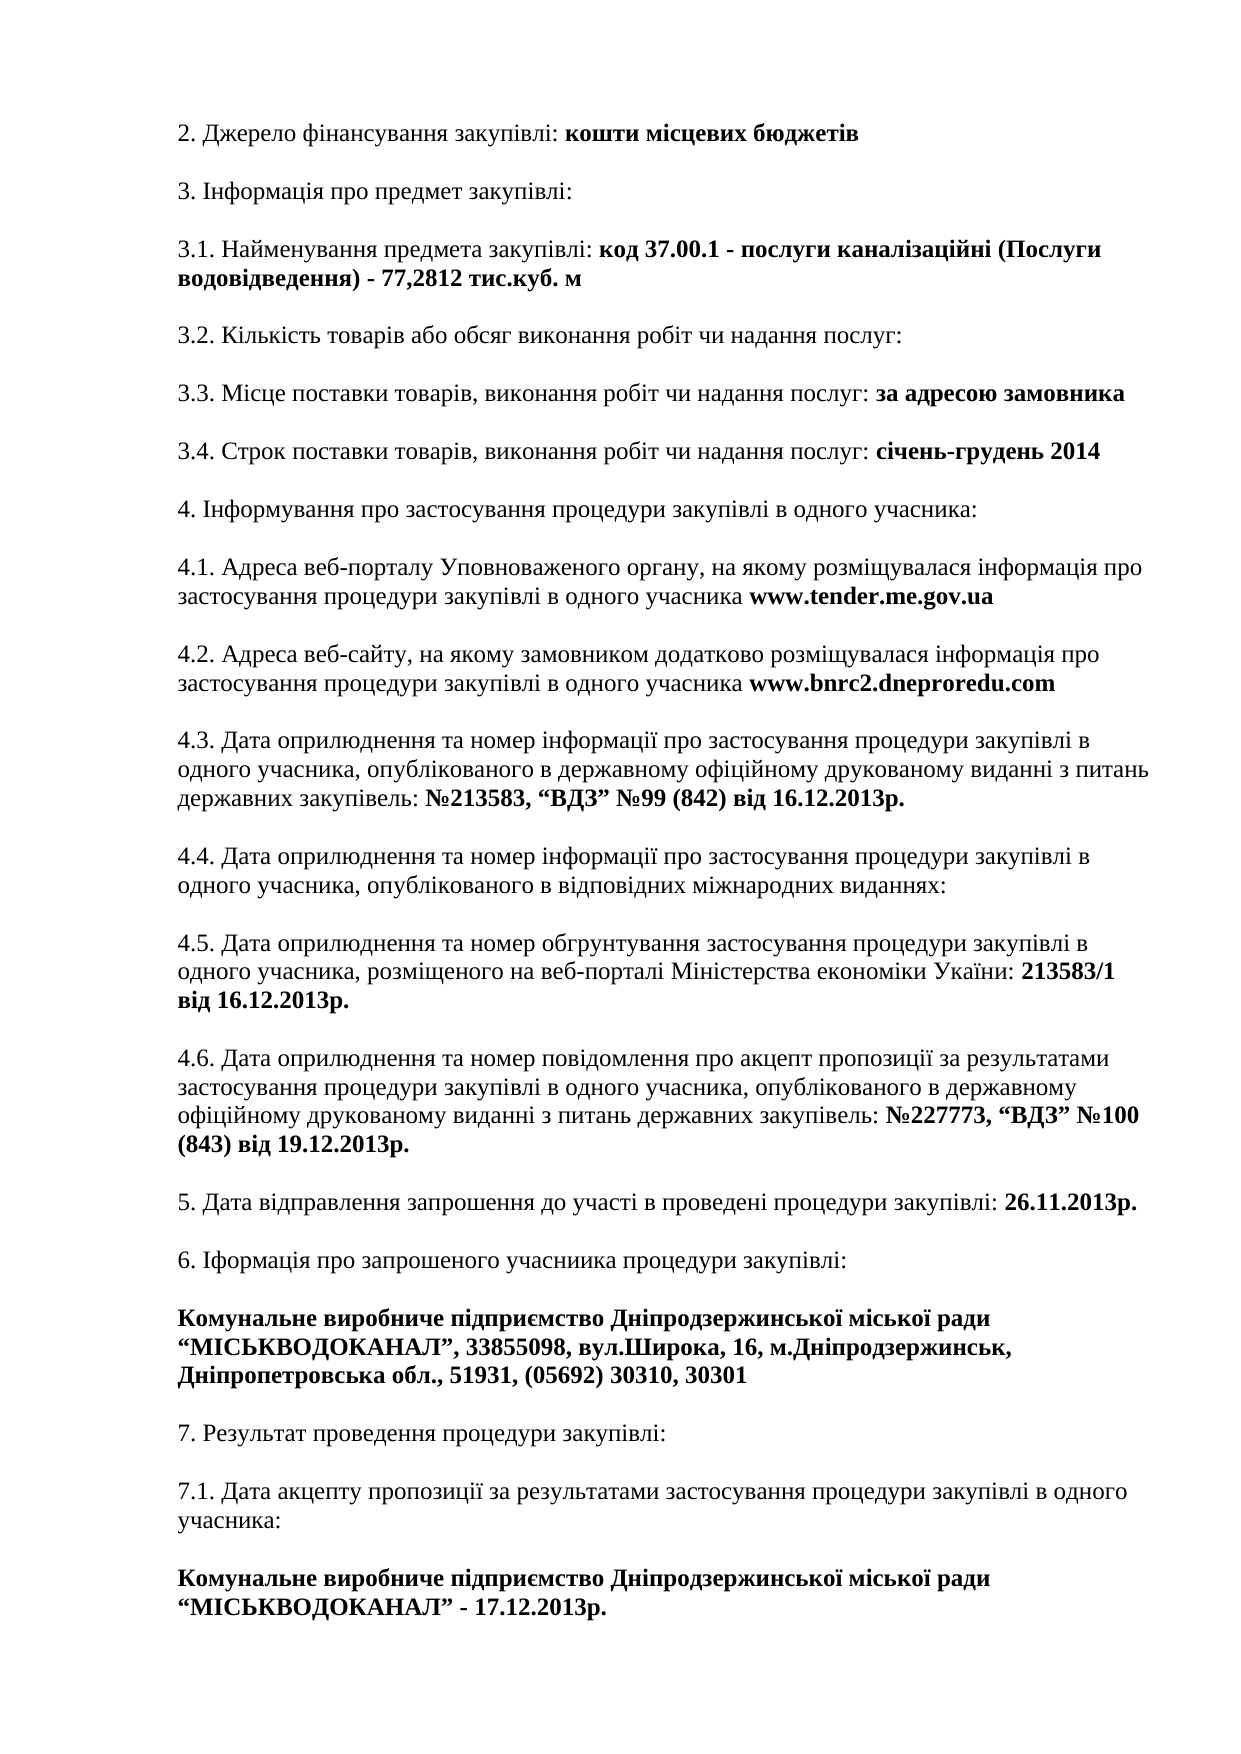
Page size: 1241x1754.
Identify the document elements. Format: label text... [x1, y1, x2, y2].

text 4.2. Адреса веб-сайту, на якому замовником додатково розміщувалася інформація про застосування процедури закупівлі в одного учасника www.bnrc2.dneproredu.com [177, 639, 1152, 696]
text 5. Дата відправлення запрошення до участі в проведені процедури закупівлі: 26.11.2013р. [177, 1187, 1152, 1216]
text 3.2. Кількість товарів або обсяг виконання робіт чи надання послуг: [177, 321, 1152, 349]
text 3.3. Місце поставки товарів, виконання робіт чи надання послуг: за адресою замовника [177, 378, 1152, 407]
text 4.3. Дата оприлюднення та номер інформації про застосування процедури закупівлі в одного учасника, опублікованого в державному офіційному друкованому виданні з питань державних закупівель: №213583, “ВДЗ” №99 (842) від 16.12.2013р. [177, 726, 1152, 812]
text Комунальне виробниче підприємство Дніпродзержинської міської ради “МІСЬКВОДОКАНАЛ”, 33855098, вул.Широка, 16, м.Дніпродзержинськ, Дніпропетровська обл., 51931, (05692) 30310, 30301 [177, 1303, 1152, 1389]
text 3. Інформація про предмет закупівлі: [177, 176, 1152, 205]
text 7.1. Дата акцепту пропозиції за результатами застосування процедури закупівлі в одного учасника: [177, 1476, 1152, 1534]
text 4.6. Дата оприлюднення та номер повідомлення про акцепт пропозиції за результатами застосування процедури закупівлі в одного учасника, опублікованого в державному офіційному друкованому виданні з питань державних закупівель: №227773, “ВДЗ” №100 (843) від 19.12.2013р. [177, 1043, 1152, 1158]
text 4. Інформування про застосування процедури закупівлі в одного учасника: [177, 494, 1152, 523]
text 2. Джерело фінансування закупівлі: кошти місцевих бюджетів [177, 118, 1152, 147]
text 6. Іформація про запрошеного учасниика процедури закупівлі: [177, 1245, 1152, 1274]
text Комунальне виробниче підприємство Дніпродзержинської міської ради “МІСЬКВОДОКАНАЛ” - 17.12.2013р. [177, 1563, 1152, 1621]
text 3.1. Найменування предмета закупівлі: код 37.00.1 - послуги каналізаційні (Послуги водовідведення) - 77,2812 тис.куб. м [177, 234, 1152, 291]
text 4.5. Дата оприлюднення та номер обгрунтування застосування процедури закупівлі в одного учасника, розміщеного на веб-порталі Міністерства економіки Укаїни: 213583/1 від 16.12.2013р. [177, 928, 1152, 1014]
text 7. Результат проведення процедури закупівлі: [177, 1418, 1152, 1447]
text 3.4. Строк поставки товарів, виконання робіт чи надання послуг: січень-грудень 2014 [177, 436, 1152, 465]
text 4.4. Дата оприлюднення та номер інформації про застосування процедури закупівлі в одного учасника, опублікованого в відповідних міжнародних виданнях: [177, 841, 1152, 898]
text 4.1. Адреса веб-порталу Уповноваженого органу, на якому розміщувалася інформація про застосування процедури закупівлі в одного учасника www.tender.me.gov.ua [177, 552, 1152, 610]
